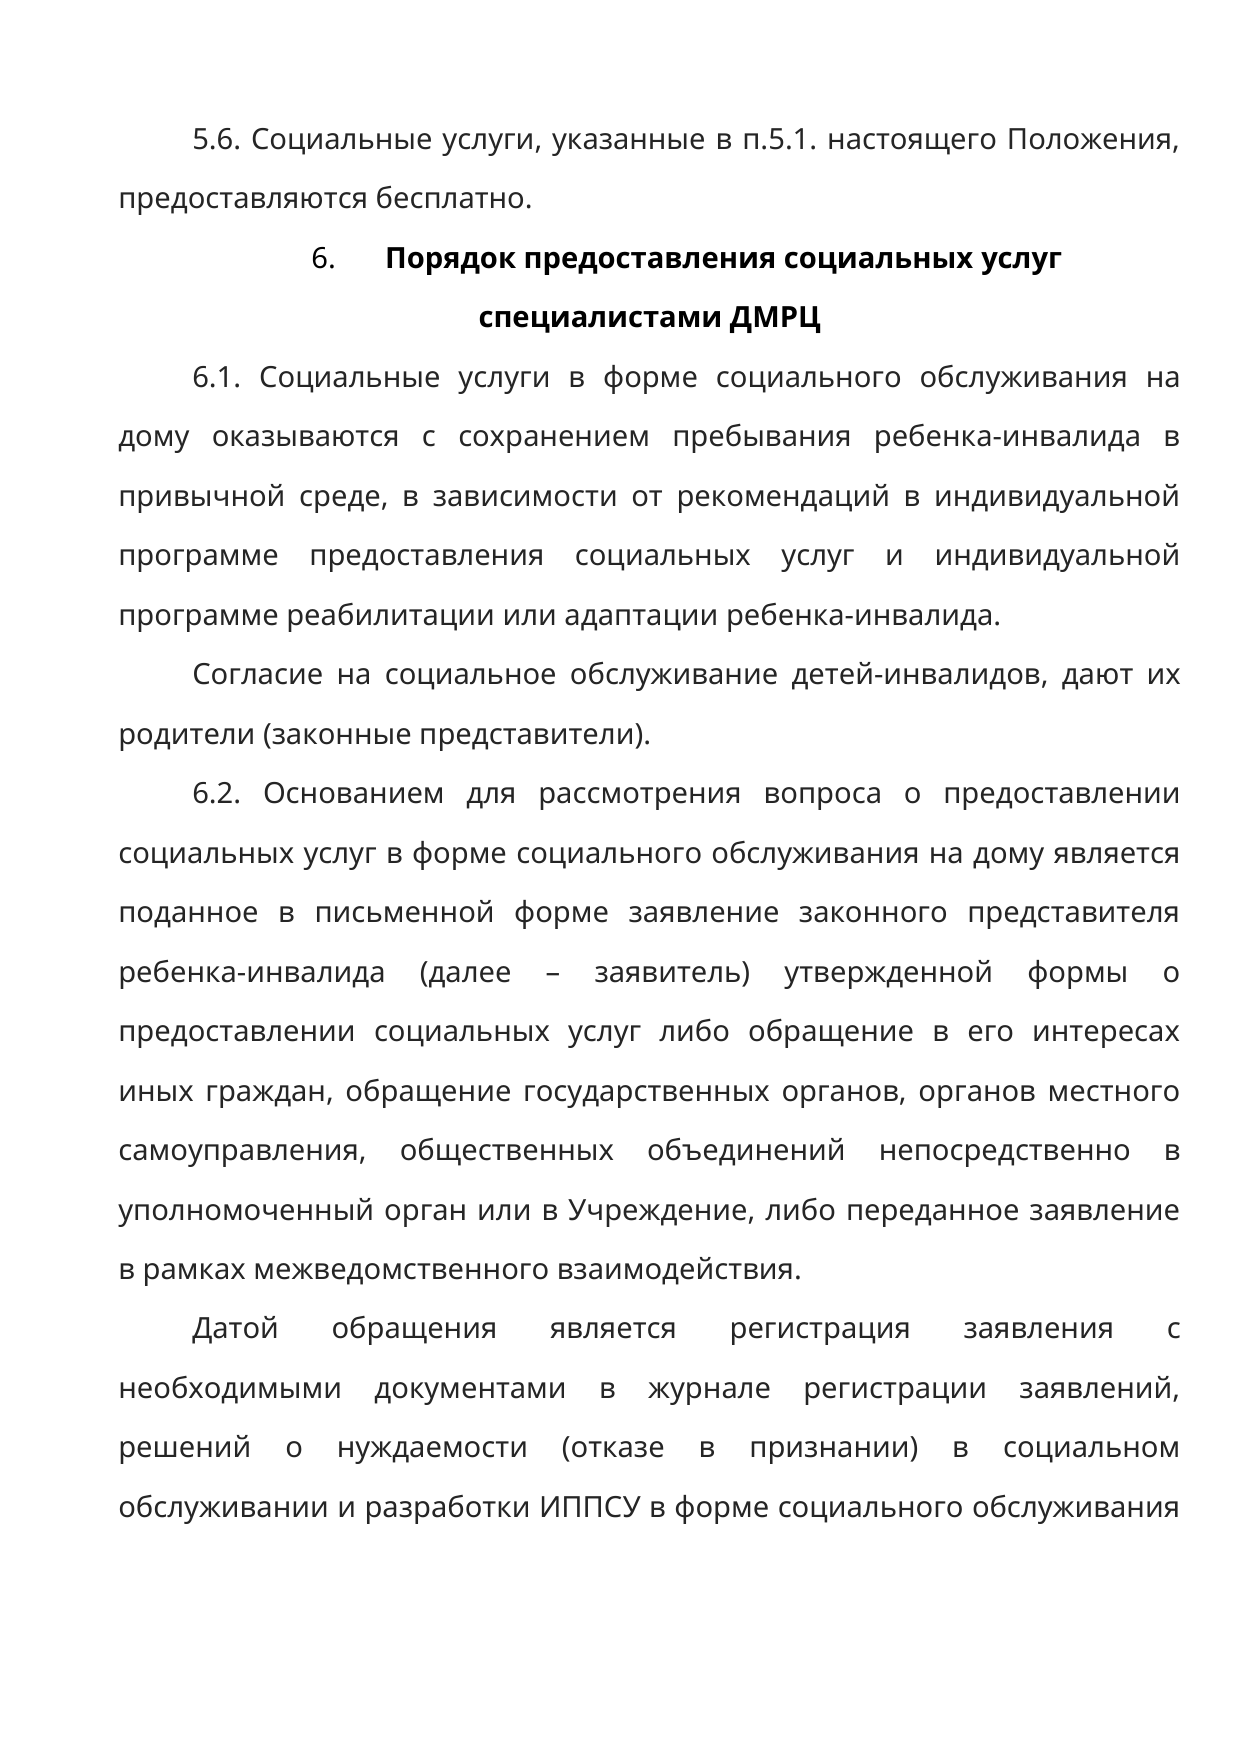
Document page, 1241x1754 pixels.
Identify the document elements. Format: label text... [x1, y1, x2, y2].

text 6.1. Социальные услуги в форме социального обслуживания на дому оказываются с сохранением пребывания ребенка-инвалида в привычной среде, в зависимости от рекомендаций в индивидуальной программе предоставления социальных услуг и индивидуальной программе реабилитации или адаптации ребенка-инвалида. [118, 356, 1181, 634]
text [118, 1308, 1181, 1526]
text Согласие на социальное обслуживание детей-инвалидов, дают их родители (законные представители). [118, 653, 1181, 753]
text 5.6. Социальные услуги, указанные в п.5.1. настоящего Положения, предоставляются бесплатно. [118, 118, 1181, 217]
text 6.2. Основанием для рассмотрения вопроса о предоставлении социальных услуг в форме социального обслуживания на дому является поданное в письменной форме заявление законного представителя ребенка-инвалида (далее – заявитель) утвержденной формы о предоставлении социальных услуг либо обращение в его интересах иных граждан, обращение государственных органов, органов местного самоуправления, общественных объединений непосредственно в уполномоченный орган или в Учреждение, либо переданное заявление в рамках межведомственного взаимодействия. [118, 772, 1181, 1288]
list Порядок предоставления социальных услуг специалистами ДМРЦ [118, 237, 1181, 336]
